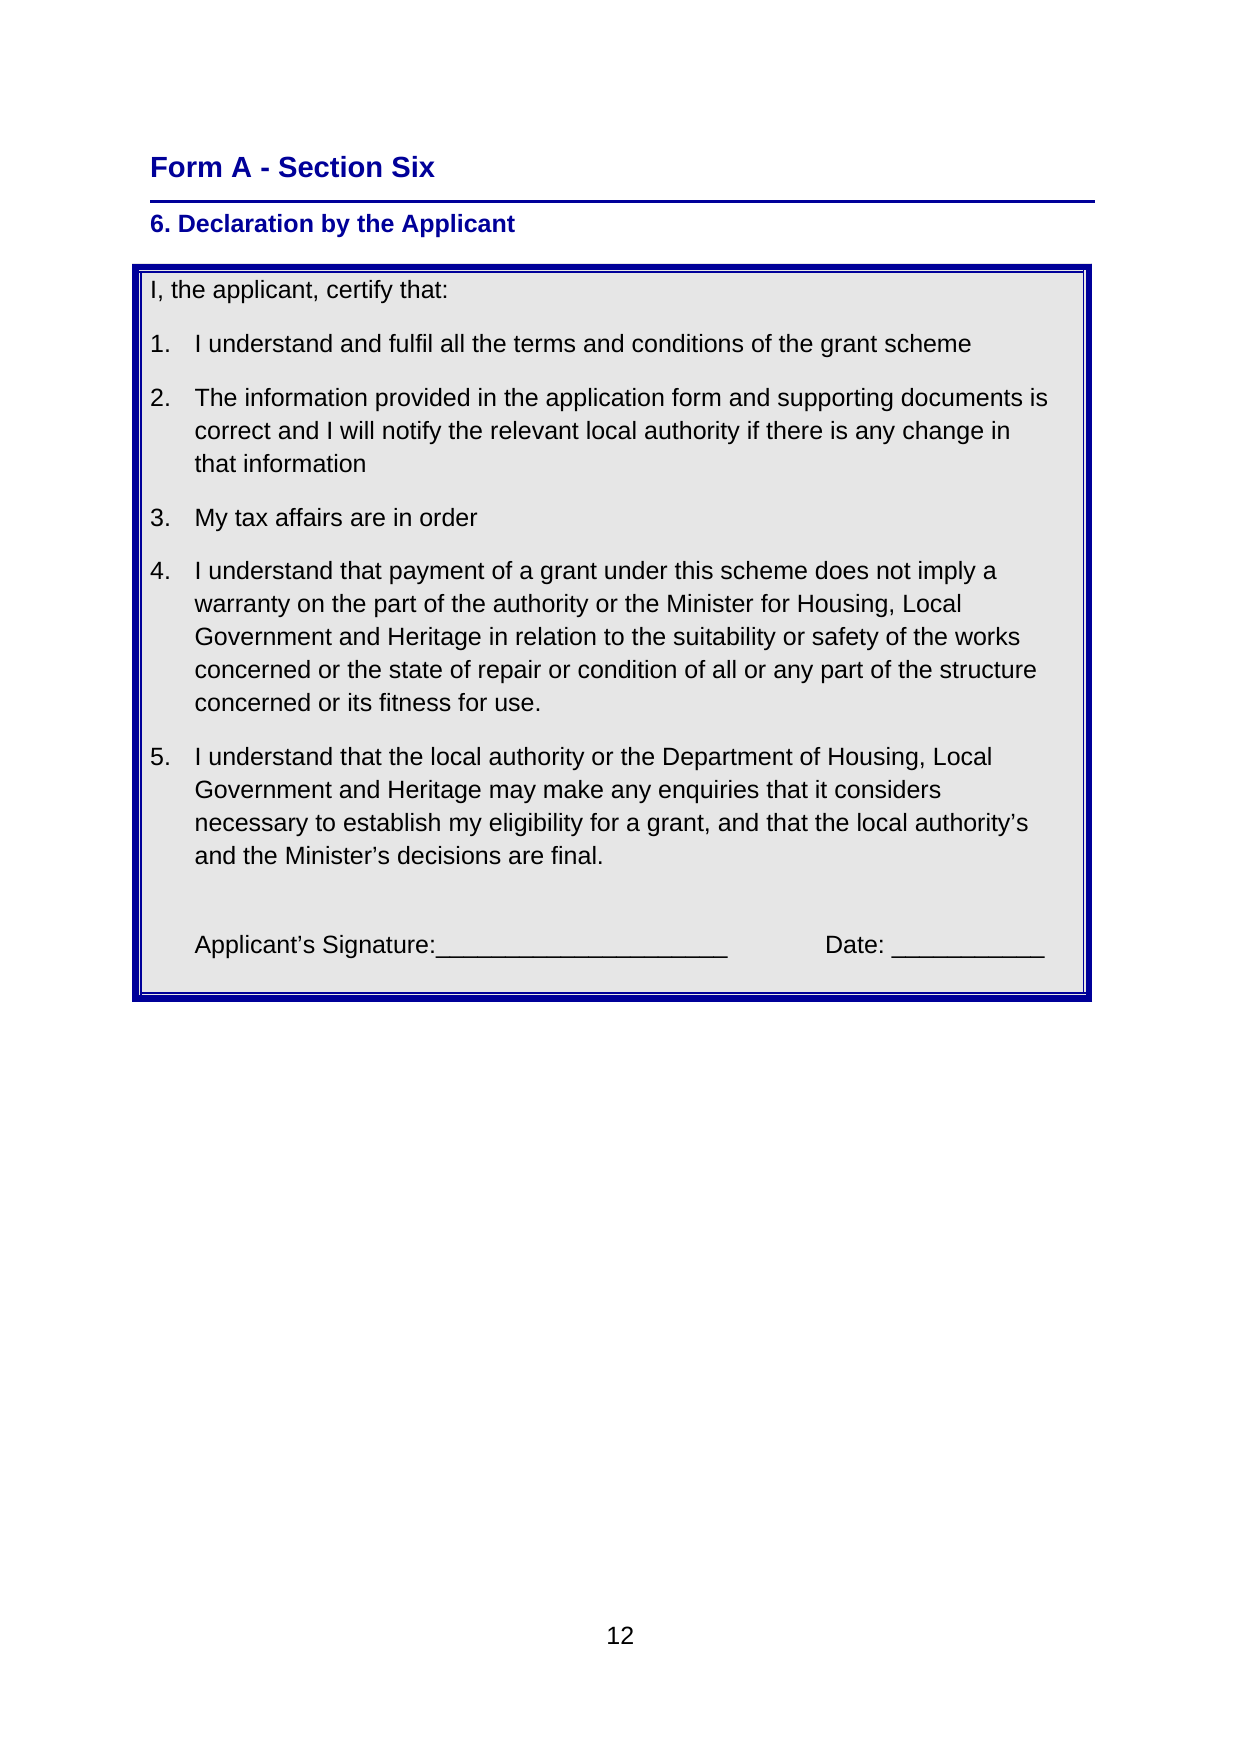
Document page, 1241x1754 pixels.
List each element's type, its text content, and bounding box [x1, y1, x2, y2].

text Applicant’s Signature:_____________________ Date: ___________ [142, 919, 1083, 992]
text I, the applicant, certify that: [142, 273, 1083, 304]
list The information provided in the application form and supporting documents is correct and I will notify the relevant local authority if there is any change in that information [142, 371, 1083, 477]
list I understand that payment of a grant under this scheme does not imply a warranty on the part of the authority or the Minister for Housing, Local Government and Heritage in relation to the suitability or safety of the works concerned or the state of repair or condition of all or any part of the structure concerned or its fitness for use. [142, 545, 1083, 717]
text 6. Declaration by the Applicant [150, 209, 1090, 238]
text Form A - Section Six [150, 150, 1090, 183]
list I understand that the local authority or the Department of Housing, Local Government and Heritage may make any enquiries that it considers necessary to establish my eligibility for a grant, and that the local authority’s and the Minister’s decisions are final. [142, 731, 1083, 905]
list I understand and fulfil all the terms and conditions of the grant scheme [142, 317, 1083, 357]
list My tax affairs are in order [142, 491, 1083, 531]
